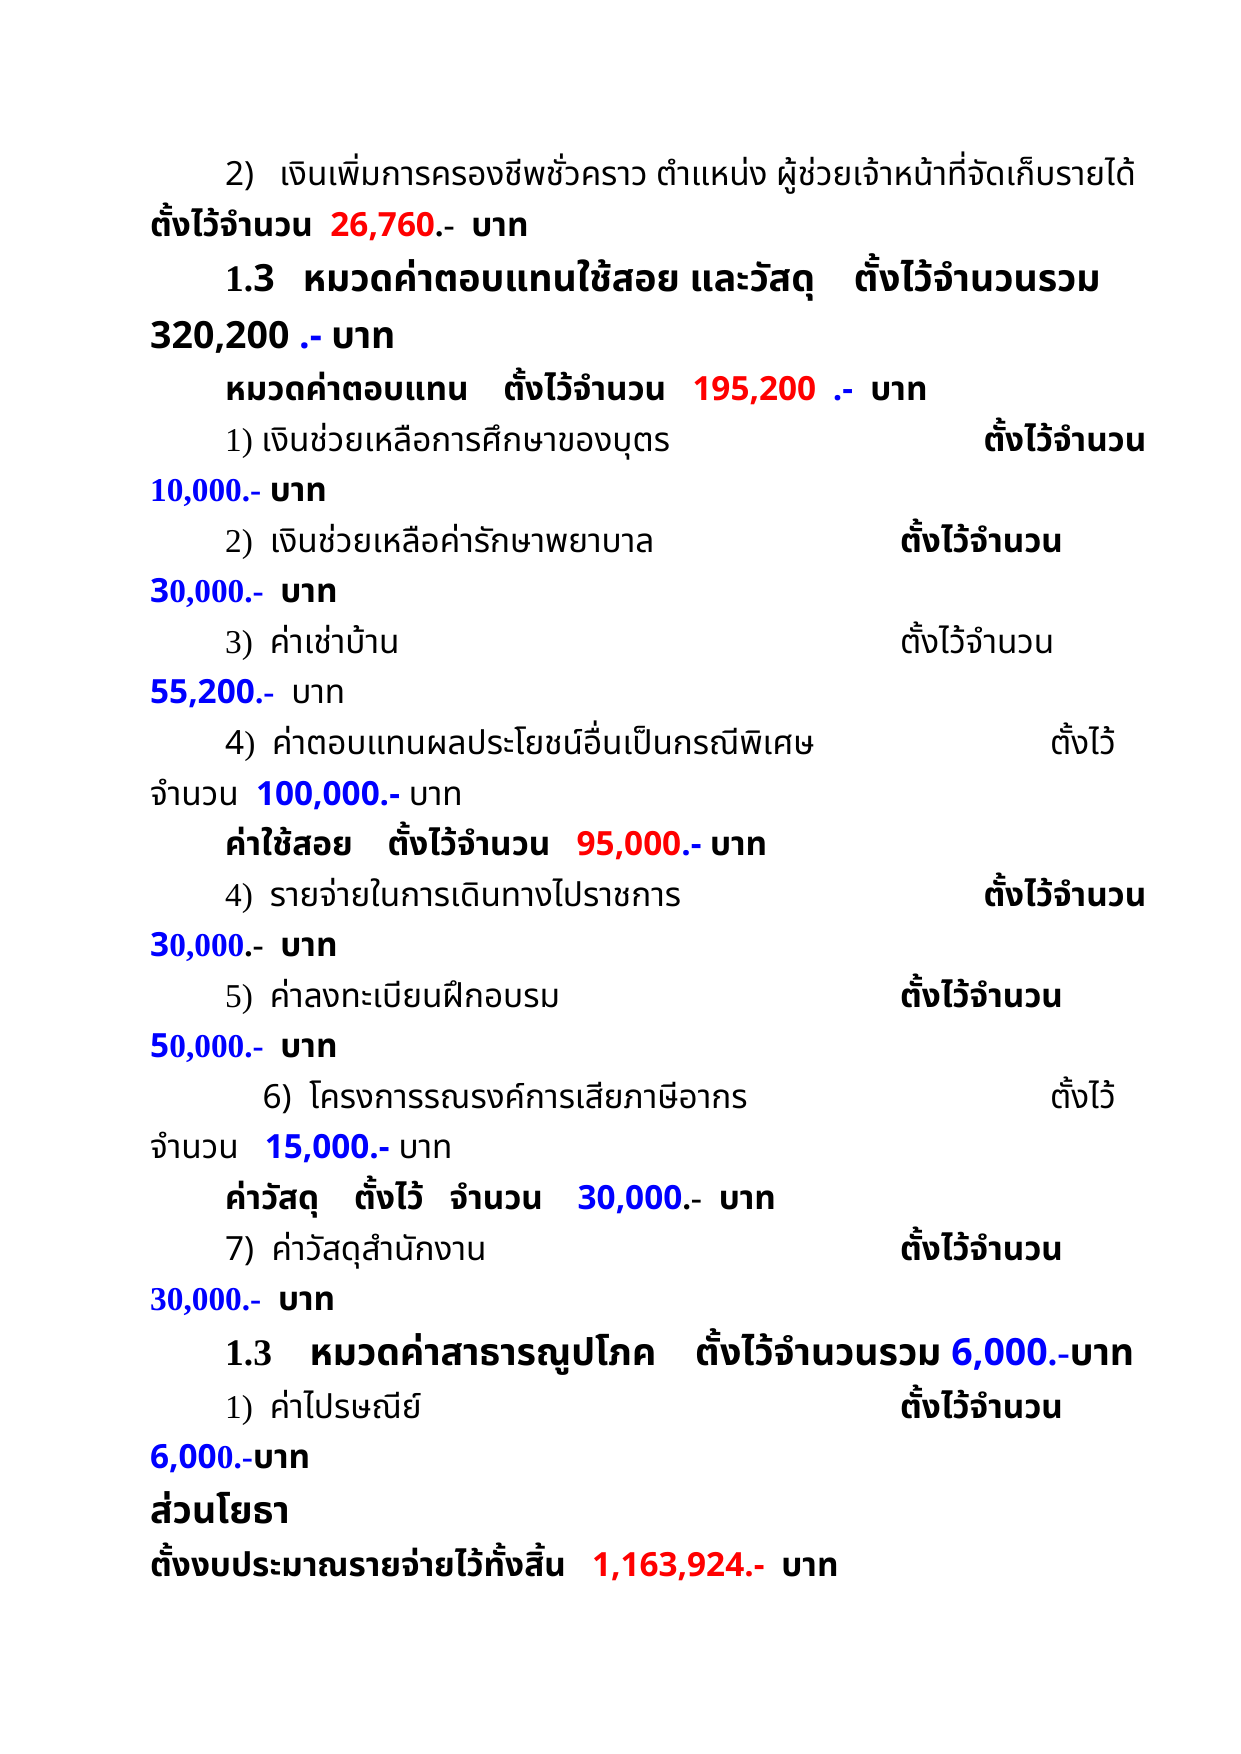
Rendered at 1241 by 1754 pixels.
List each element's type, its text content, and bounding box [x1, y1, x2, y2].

text หมวดค่าตอบแทน ตั้งไว้จำนวน 195,200 .- บาท [150, 365, 1167, 416]
text 2) เงินเพิ่มการครองชีพชั่วคราว ตำแหน่ง ผู้ช่วยเจ้าหน้าที่จัดเก็บรายได้ ตั้งไว้จำนวน 26,760.- บาท [150, 150, 1167, 251]
text 5) ค่าลงทะเบียนฝึกอบรม ตั้งไว้จำนวน 50,000.- บาท [150, 972, 1167, 1073]
text 1) เงินช่วยเหลือการศึกษาของบุตร ตั้งไว้จำนวน 10,000.- บาท [150, 416, 1167, 517]
text 2) เงินช่วยเหลือค่ารักษาพยาบาล ตั้งไว้จำนวน 30,000.- บาท [150, 517, 1167, 618]
text ค่าใช้สอย ตั้งไว้จำนวน 95,000.- บาท [150, 820, 1167, 871]
text ตั้งงบประมาณรายจ่ายไว้ทั้งสิ้น 1,163,924.- บาท [150, 1540, 1167, 1591]
text 4) ค่าตอบแทนผลประโยชน์อื่นเป็นกรณีพิเศษ ตั้งไว้จำนวน 100,000.- บาท [150, 719, 1167, 820]
text 1) ค่าไปรษณีย์ ตั้งไว้จำนวน 6,000.-บาท [150, 1383, 1167, 1484]
text 7) ค่าวัสดุสำนักงาน ตั้งไว้จำนวน 30,000.- บาท [150, 1224, 1167, 1326]
text 3) ค่าเช่าบ้าน ตั้งไว้จำนวน 55,200.- บาท [150, 618, 1167, 719]
text ค่าวัสดุ ตั้งไว้ จำนวน 30,000.- บาท [150, 1174, 1167, 1224]
text ส่วนโยธา [150, 1484, 1167, 1540]
text 1.3 หมวดค่าสาธารณูปโภค ตั้งไว้จำนวนรวม 6,000.-บาท [150, 1326, 1167, 1383]
text 6) โครงการรณรงค์การเสียภาษีอากร ตั้งไว้จำนวน 15,000.- บาท [150, 1073, 1167, 1174]
text 4) รายจ่ายในการเดินทางไปราชการ ตั้งไว้จำนวน 30,000.- บาท [150, 871, 1167, 972]
text 1.3 หมวดค่าตอบแทนใช้สอย และวัสดุ ตั้งไว้จำนวนรวม 320,200 .- บาท [150, 251, 1167, 365]
